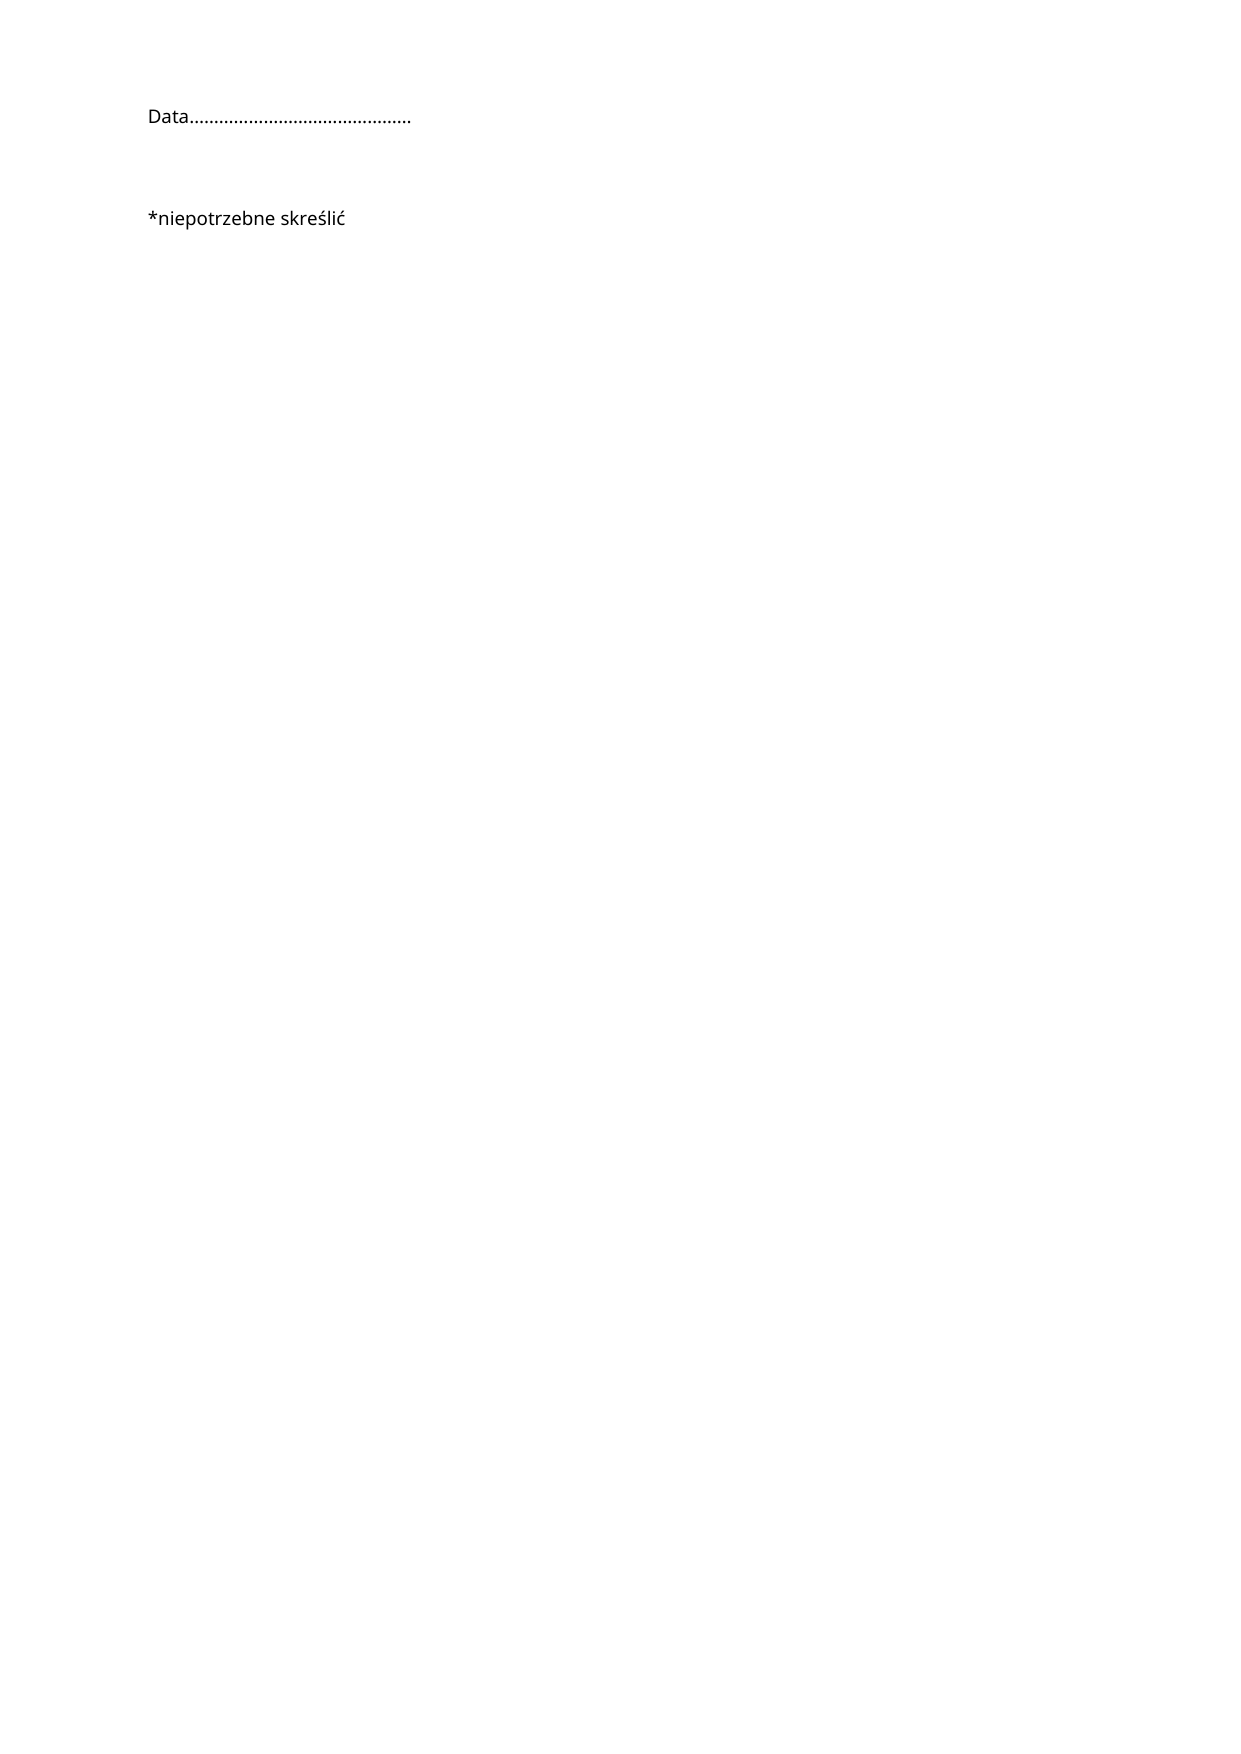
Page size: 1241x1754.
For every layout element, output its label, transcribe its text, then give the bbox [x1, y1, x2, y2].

text Data……………………………………… [148, 103, 1093, 129]
text *niepotrzebne skreślić [148, 206, 1093, 231]
